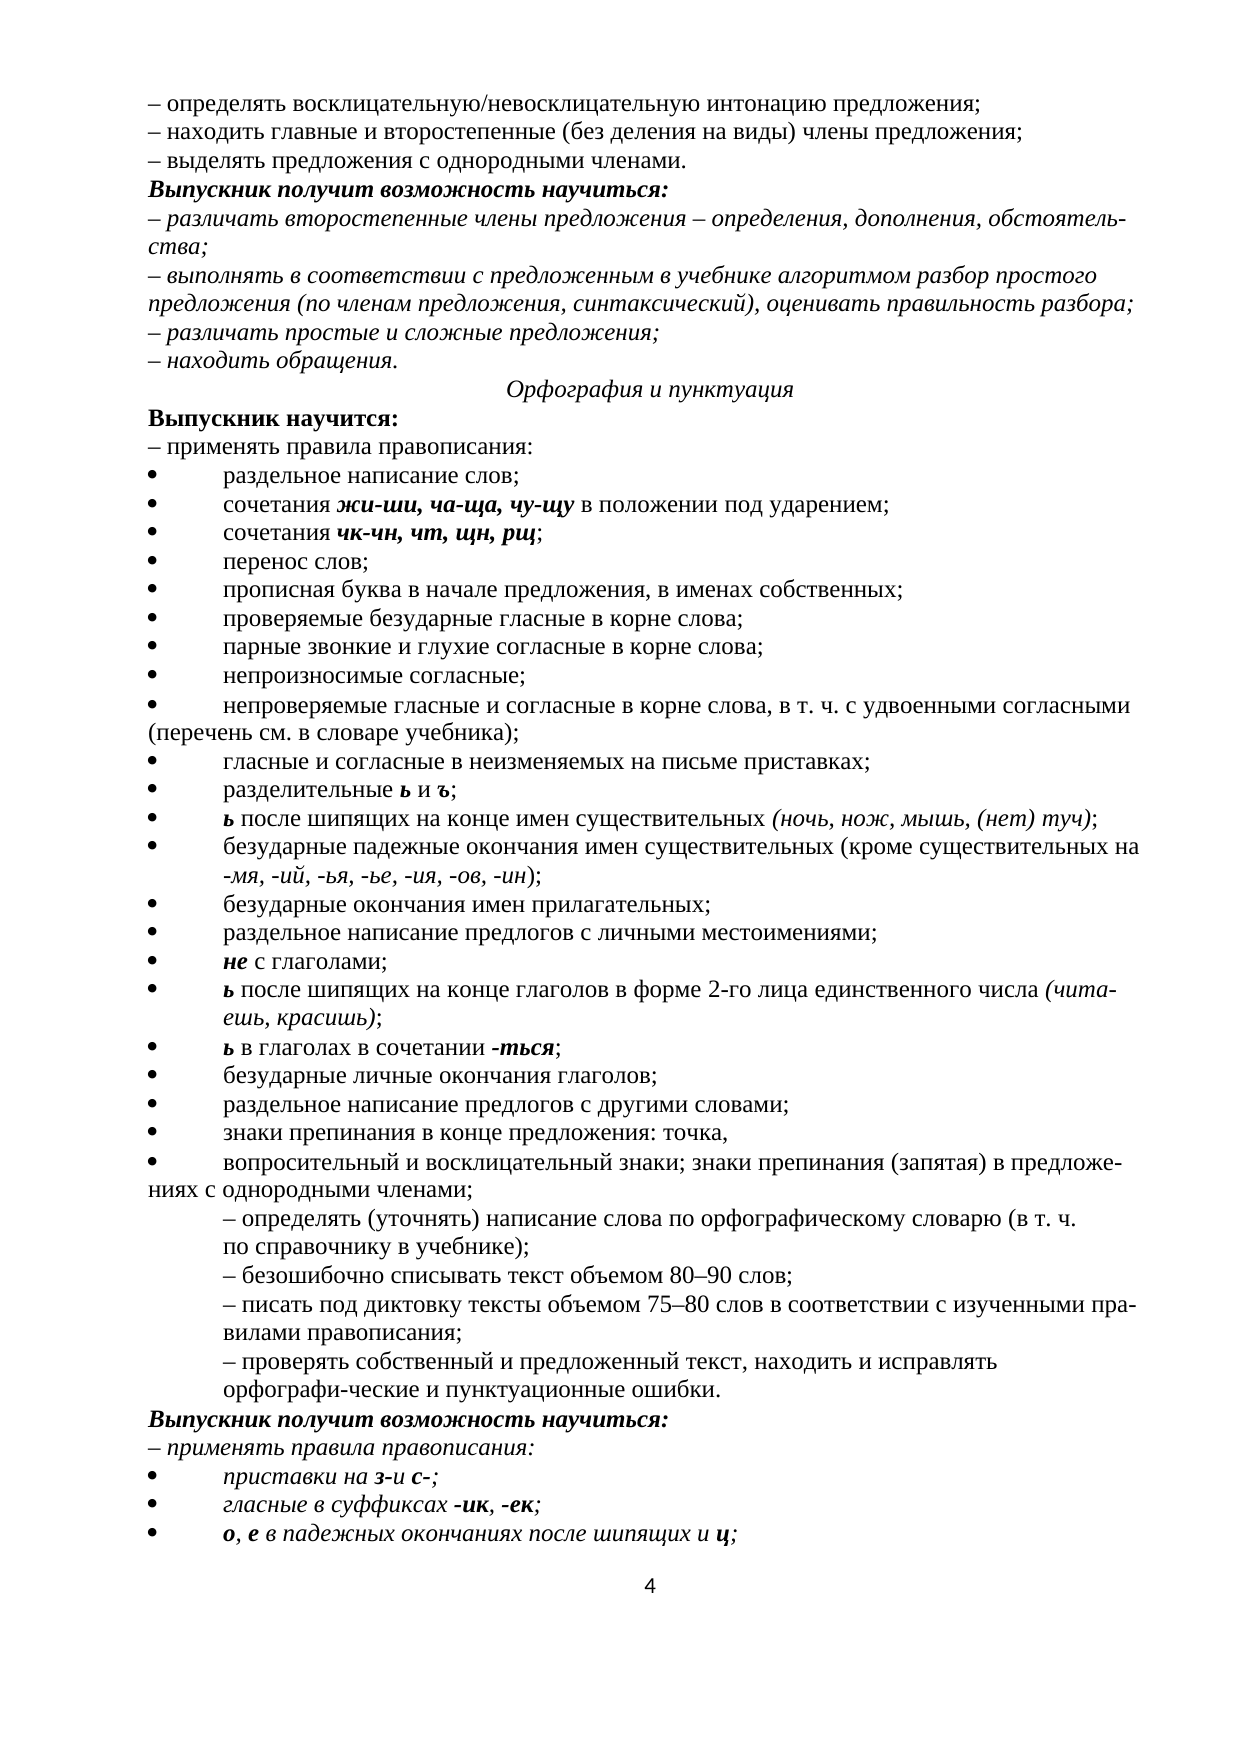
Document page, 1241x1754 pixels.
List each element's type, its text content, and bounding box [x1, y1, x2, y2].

text Выпускник получит возможность научиться: [148, 1404, 1144, 1433]
list непроверяемые гласные и согласные в корне слова, в т. ч. с удвоенными согласными (перечень см. в словаре учебника); [148, 692, 1144, 746]
text – применять правила правописания: [148, 1433, 1144, 1461]
text – проверять собственный и предложенный текст, находить и исправлять орфографи-ческие и пунктуационные ошибки. [223, 1347, 1129, 1403]
list безударные личные окончания глаголов; [148, 1060, 1144, 1089]
text 4 [148, 1571, 1152, 1599]
list раздельное написание предлогов с другими словами; [148, 1089, 1144, 1118]
text Орфография и пунктуация [148, 374, 1152, 403]
list ь в глаголах в сочетании -ться; [148, 1032, 1144, 1060]
text – находить главные и второстепенные (без деления на виды) члены предложения; [148, 116, 1144, 145]
list приставки на з-и с-; [148, 1461, 1144, 1490]
list о, е в падежных окончаниях после шипящих и ц; [148, 1518, 1144, 1547]
list непроизносимые согласные; [148, 660, 1144, 689]
text – находить обращения. [148, 346, 1144, 374]
list разделительные ь и ъ; [148, 775, 1144, 803]
list сочетания чк-чн, чт, щн, рщ; [148, 518, 1144, 546]
list сочетания жи-ши, ча-ща, чу-щу в положении под ударением; [148, 489, 1144, 518]
list безударные окончания имен прилагательных; [148, 889, 1144, 918]
text – выполнять в соответствии с предложенным в учебнике алгоритмом разбор простого предложения (по членам предложения, синтаксический), оценивать правильность разбора; [148, 261, 1135, 317]
list знаки препинания в конце предложения: точка, [148, 1118, 1144, 1146]
text – определять (уточнять) написание слова по орфографическому словарю (в т. ч. по справочнику в учебнике); [223, 1204, 1108, 1260]
list безударные падежные окончания имен существительных (кроме существительных на [148, 832, 1144, 860]
list ь после шипящих на конце имен существительных (ночь, нож, мышь, (нет) туч); [148, 803, 1144, 832]
text – различать простые и сложные предложения; [148, 317, 1144, 346]
list проверяемые безударные гласные в корне слова; [148, 603, 1144, 632]
text – определять восклицательную/невосклицательную интонацию предложения; [148, 88, 1144, 116]
list гласные в суффиксах -ик, -ек; [148, 1490, 1144, 1518]
list раздельное написание предлогов с личными местоимениями; [148, 918, 1144, 946]
text ешь, красишь); [223, 1003, 1144, 1031]
text -мя, -ий, -ья, -ье, -ия, -ов, -ин); [223, 860, 1144, 889]
list раздельное написание слов; [148, 460, 1144, 489]
text Выпускник получит возможность научиться: [148, 174, 1144, 203]
text – безошибочно списывать текст объемом 80–90 слов; [223, 1260, 1144, 1289]
text – различать второстепенные члены предложения – определения, дополнения, обстоятель-ства; [148, 204, 1127, 260]
text – писать под диктовку тексты объемом 75–80 слов в соответствии с изученными пра-вилами правописания; [223, 1290, 1144, 1346]
list ь после шипящих на конце глаголов в форме 2-го лица единственного числа (чита- [148, 975, 1144, 1003]
text Выпускник научится: [148, 403, 1144, 432]
text – выделять предложения с однородными членами. [148, 145, 1144, 174]
list гласные и согласные в неизменяемых на письме приставках; [148, 746, 1144, 775]
text – применять правила правописания: [148, 432, 1144, 460]
list перенос слов; [148, 546, 1144, 575]
list парные звонкие и глухие согласные в корне слова; [148, 632, 1144, 660]
list не с глаголами; [148, 946, 1144, 975]
list прописная буква в начале предложения, в именах собственных; [148, 575, 1144, 603]
list вопросительный и восклицательный знаки; знаки препинания (запятая) в предложе-ниях с однородными членами; [148, 1149, 1144, 1203]
